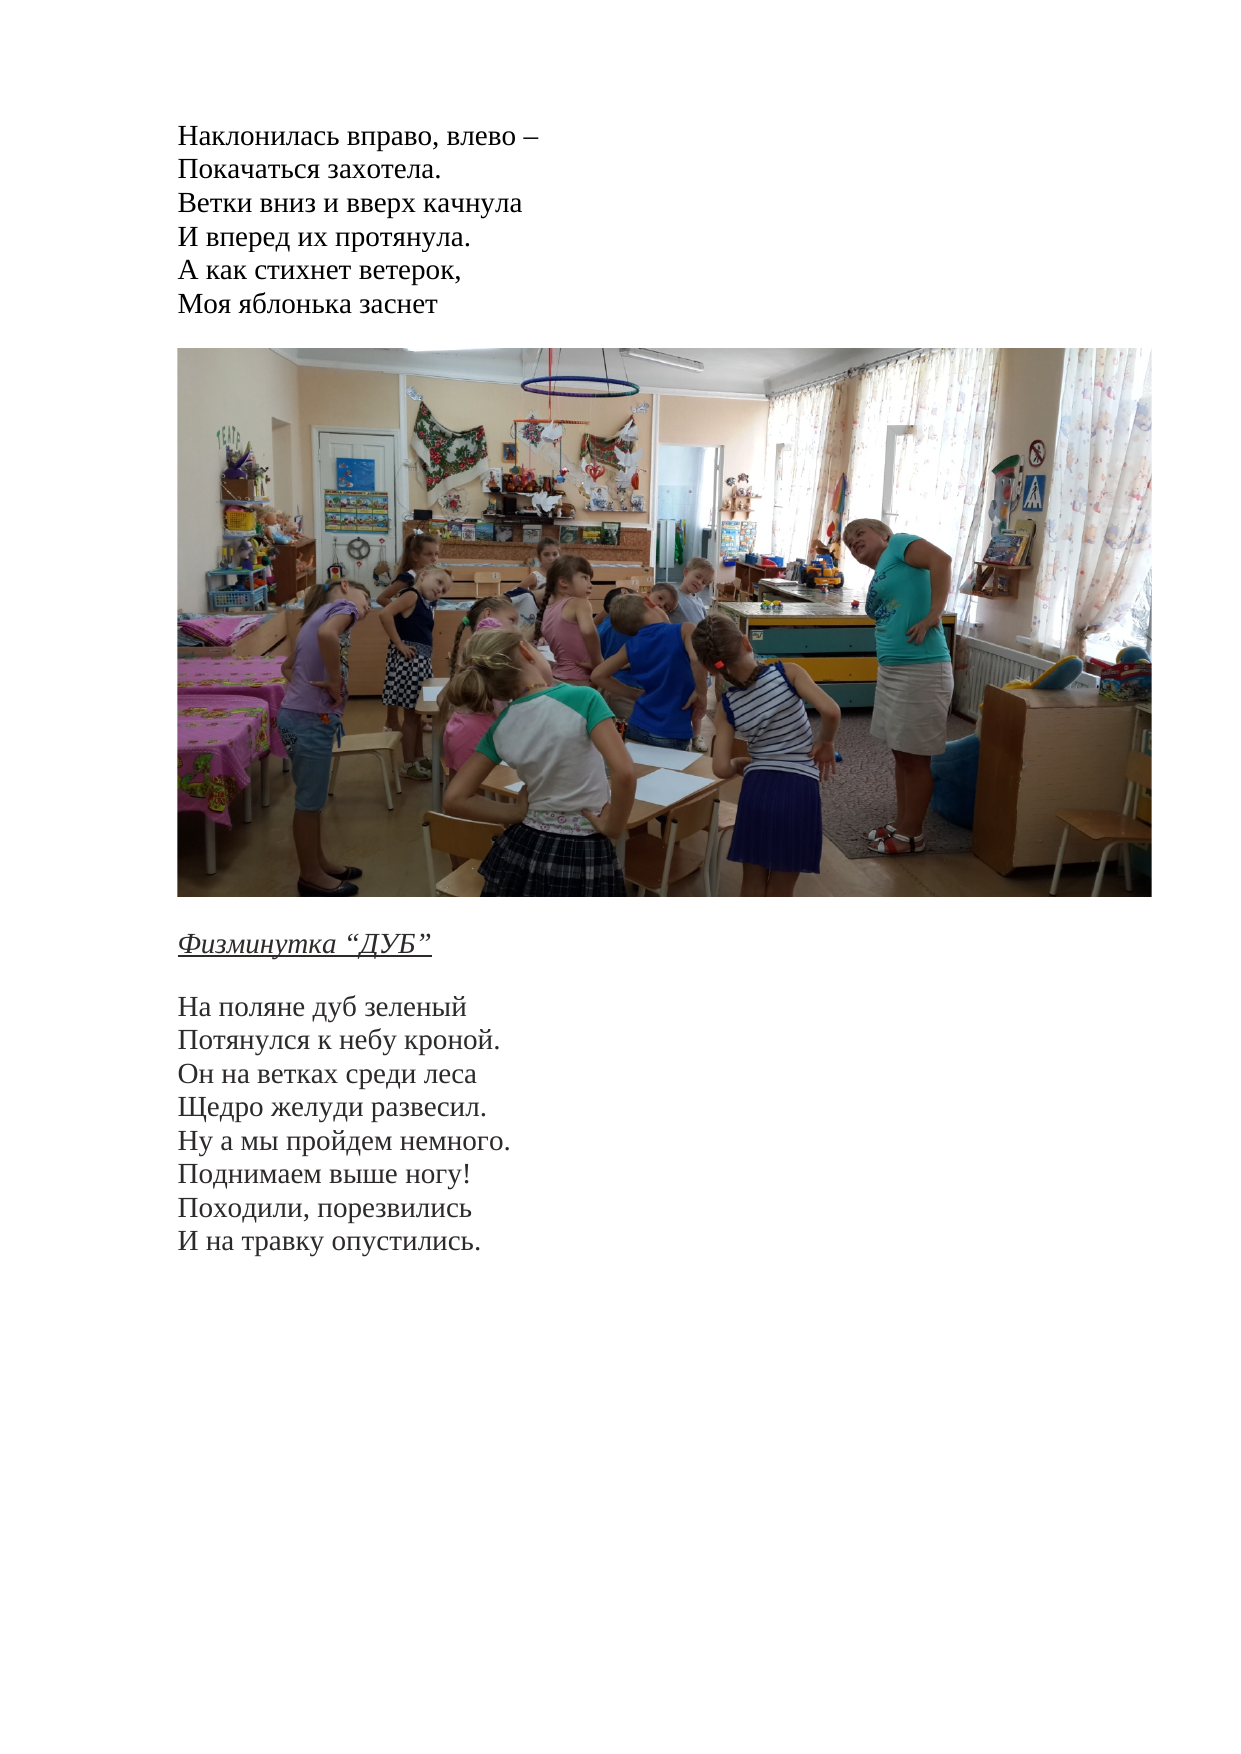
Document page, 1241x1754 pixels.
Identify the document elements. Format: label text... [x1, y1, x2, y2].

picture [177, 348, 1152, 897]
text Физминутка “ДУБ” [177, 926, 1152, 959]
text На поляне дуб зеленый Потянулся к небу кроной. Он на ветках среди леса Щедро желуди развесил. Ну а мы пройдем немного. Поднимаем выше ногу! Походили, порезвились И на травку опустились. [177, 989, 1152, 1257]
